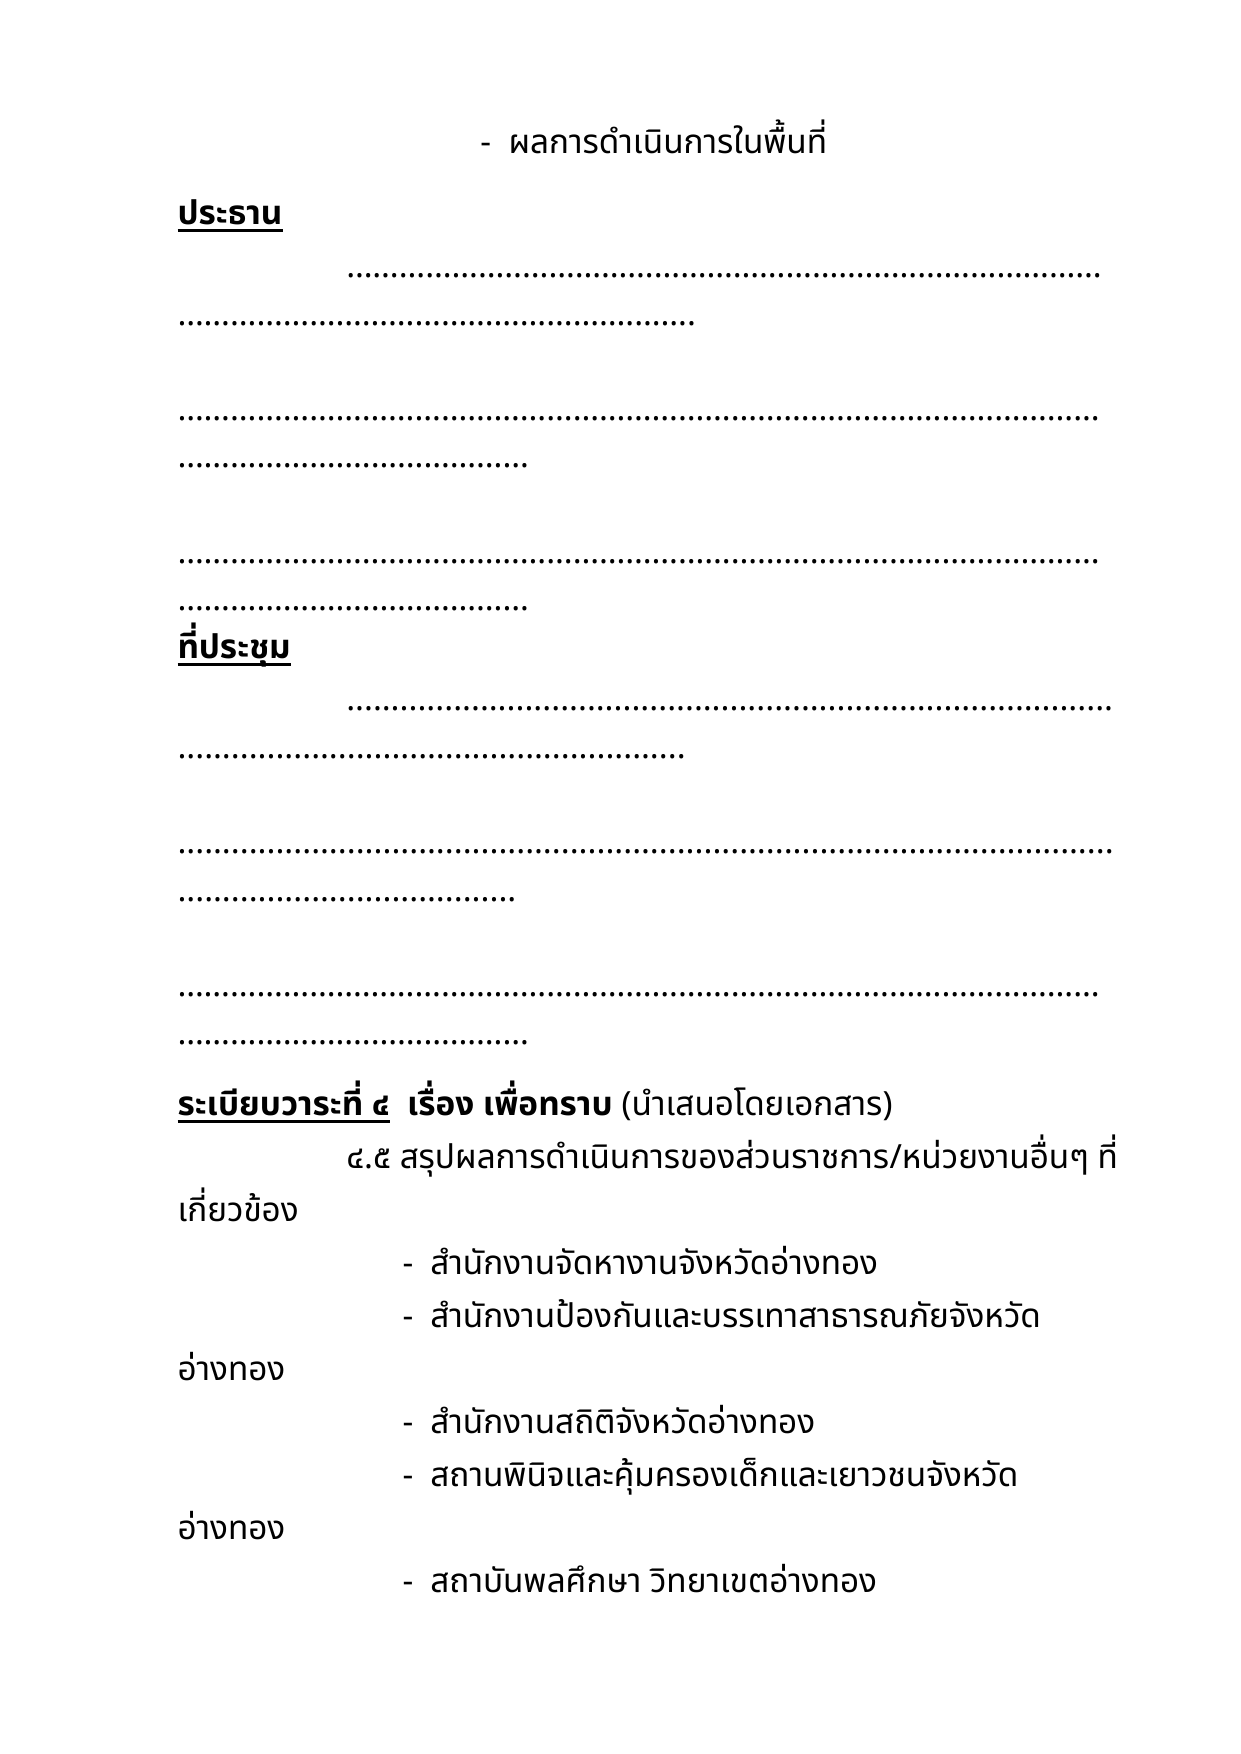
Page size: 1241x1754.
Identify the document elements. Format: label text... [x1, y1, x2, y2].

text ………………………………………………………………………………………………………….…………………… [177, 913, 1122, 1054]
text ที่ประชุม ............................................................................................................................................... [177, 623, 1122, 768]
text - ผลการดำเนินการในพื้นที่ [177, 118, 1122, 169]
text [177, 337, 1122, 478]
text - สำนักงานสถิติจังหวัดอ่างทอง [177, 1398, 1122, 1449]
text ประธาน ………………..…………………………………………………………………………………………………….………. [177, 189, 1122, 335]
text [177, 480, 1122, 620]
text ๔.๕ สรุปผลการดำเนินการของส่วนราชการ/หน่วยงานอื่นๆ ที่เกี่ยวข้อง [177, 1133, 1122, 1236]
text - สำนักงานป้องกันและบรรเทาสาธารณภัยจังหวัดอ่างทอง [177, 1292, 1122, 1396]
text ............................................................................................................................................... [177, 770, 1122, 911]
text ระเบียบวาระที่ ๔ เรื่อง เพื่อทราบ (นำเสนอโดยเอกสาร) [177, 1080, 1122, 1130]
text - สถานพินิจและคุ้มครองเด็กและเยาวชนจังหวัดอ่างทอง [177, 1451, 1122, 1555]
text - สถาบันพลศึกษา วิทยาเขตอ่างทอง [177, 1557, 1122, 1608]
text - สำนักงานจัดหางานจังหวัดอ่างทอง [177, 1239, 1122, 1289]
